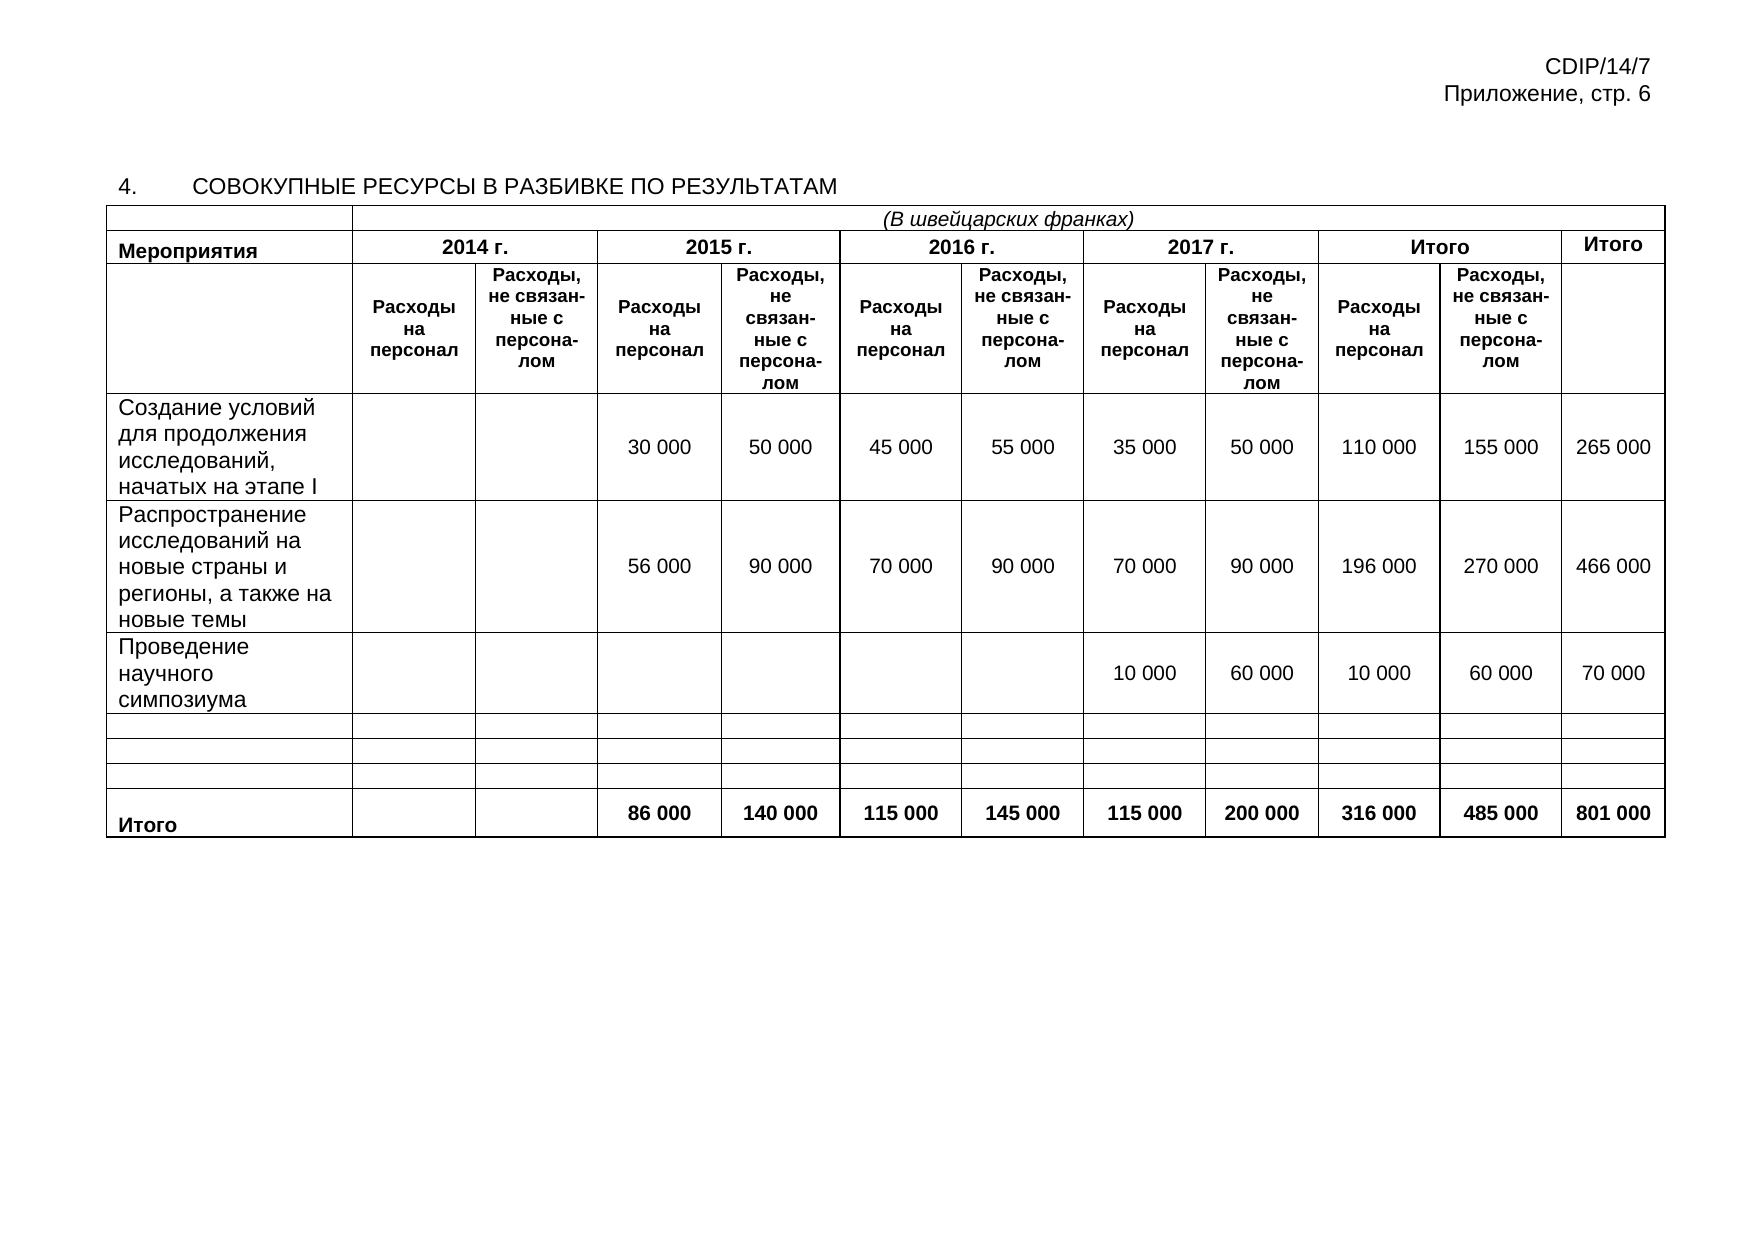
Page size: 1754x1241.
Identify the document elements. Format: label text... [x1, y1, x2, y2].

table_cell [722, 764, 839, 787]
table_cell [962, 739, 1083, 762]
table_cell [1562, 764, 1664, 787]
table_cell 270 000 [1441, 501, 1561, 632]
table_cell 50 000 [1206, 394, 1318, 499]
table_cell [1319, 764, 1439, 787]
table_cell 316 000 [1319, 789, 1439, 836]
table_cell [1562, 264, 1664, 393]
table_cell [1441, 714, 1561, 737]
table_cell 55 000 [962, 394, 1083, 499]
table_cell [476, 714, 597, 737]
table_cell 45 000 [841, 394, 961, 499]
table_cell Итого [107, 789, 352, 836]
table_cell [841, 633, 961, 712]
table_cell [353, 764, 475, 787]
table_cell 70 000 [1562, 633, 1664, 712]
table_cell 30 000 [598, 394, 721, 499]
table_cell 466 000 [1562, 501, 1664, 632]
table_cell 155 000 [1441, 394, 1561, 499]
table_cell [1206, 764, 1318, 787]
table_cell Мероприятия [107, 231, 352, 263]
table_cell Расходы на персонал [1084, 264, 1205, 393]
table_cell [722, 714, 839, 737]
table_cell [353, 789, 475, 836]
table_cell [1441, 764, 1561, 787]
table_cell [962, 633, 1083, 712]
table_cell Расходы на персонал [353, 264, 475, 393]
table_cell 90 000 [1206, 501, 1318, 632]
table_cell 2016 г. [841, 231, 1083, 263]
table_cell [476, 764, 597, 787]
table_cell [1084, 764, 1205, 787]
table_cell 801 000 [1562, 789, 1664, 836]
table_cell [598, 764, 721, 787]
table_cell 196 000 [1319, 501, 1439, 632]
table_cell [476, 394, 597, 499]
table_cell Расходы на персонал [598, 264, 721, 393]
table_cell [1562, 714, 1664, 737]
table_cell [107, 764, 352, 787]
table_cell 10 000 [1319, 633, 1439, 712]
table_cell Расходы на персонал [841, 264, 961, 393]
table_cell 70 000 [841, 501, 961, 632]
table_cell 50 000 [722, 394, 839, 499]
table_cell [353, 501, 475, 632]
table_cell [476, 633, 597, 712]
table_cell [841, 714, 961, 737]
table_cell [598, 739, 721, 762]
table_cell [1562, 739, 1664, 762]
table_cell 86 000 [598, 789, 721, 836]
table_cell [107, 739, 352, 762]
table_cell Итого [1562, 231, 1664, 263]
table_cell [722, 739, 839, 762]
table_cell [1319, 714, 1439, 737]
table_cell 70 000 [1084, 501, 1205, 632]
table_cell [962, 714, 1083, 737]
table_cell 2014 г. [353, 231, 597, 263]
table_cell [962, 764, 1083, 787]
table_cell Создание условий для продолжения исследований, начатых на этапе I [107, 394, 352, 499]
table_cell [598, 714, 721, 737]
table_cell 110 000 [1319, 394, 1439, 499]
table_cell [476, 789, 597, 836]
table_cell Итого [1319, 231, 1561, 263]
table_cell 140 000 [722, 789, 839, 836]
table_cell 90 000 [962, 501, 1083, 632]
table_cell Расходы на персонал [1319, 264, 1439, 393]
table_cell Расходы, не связан-ные с персона-лом [1206, 264, 1318, 393]
table_cell Распространение исследований на новые страны и регионы, а также на новые темы [107, 501, 352, 632]
table_cell [1084, 739, 1205, 762]
table_cell Расходы, не связан-ные с персона-лом [476, 264, 597, 393]
table_cell 265 000 [1562, 394, 1664, 499]
table_cell 115 000 [1084, 789, 1205, 836]
table_cell [107, 264, 352, 393]
table_cell [476, 739, 597, 762]
table_cell 10 000 [1084, 633, 1205, 712]
table_cell Расходы, не связан-ные с персона-лом [1441, 264, 1561, 393]
table_cell [353, 714, 475, 737]
table_cell [841, 764, 961, 787]
table_cell [107, 714, 352, 737]
table_cell 60 000 [1441, 633, 1561, 712]
table_cell 115 000 [841, 789, 961, 836]
table_cell 35 000 [1084, 394, 1205, 499]
table_header [107, 206, 352, 230]
table_cell 485 000 [1441, 789, 1561, 836]
table_cell [1084, 714, 1205, 737]
table_cell [1206, 714, 1318, 737]
table_cell [598, 633, 721, 712]
table_cell 90 000 [722, 501, 839, 632]
subtitle совокупныЕ РЕСУРСЫ в разбивке по результатам [118, 173, 1651, 199]
table_cell [1206, 739, 1318, 762]
table_cell [353, 739, 475, 762]
table_cell Расходы, не связан-ные с персона-лом [722, 264, 839, 393]
table_cell 60 000 [1206, 633, 1318, 712]
table_cell 145 000 [962, 789, 1083, 836]
table_cell [1319, 739, 1439, 762]
table_cell [353, 394, 475, 499]
table_cell [1441, 739, 1561, 762]
table_cell [841, 739, 961, 762]
table_header (В швейцарских франках) [353, 206, 1664, 230]
table_cell 56 000 [598, 501, 721, 632]
table_cell [722, 633, 839, 712]
table_cell Расходы, не связан-ные с персона-лом [962, 264, 1083, 393]
table_cell [476, 501, 597, 632]
table_cell 200 000 [1206, 789, 1318, 836]
table_cell 2015 г. [598, 231, 839, 263]
table_cell 2017 г. [1084, 231, 1318, 263]
table_cell Проведение научного симпозиума [107, 633, 352, 712]
table_cell [353, 633, 475, 712]
